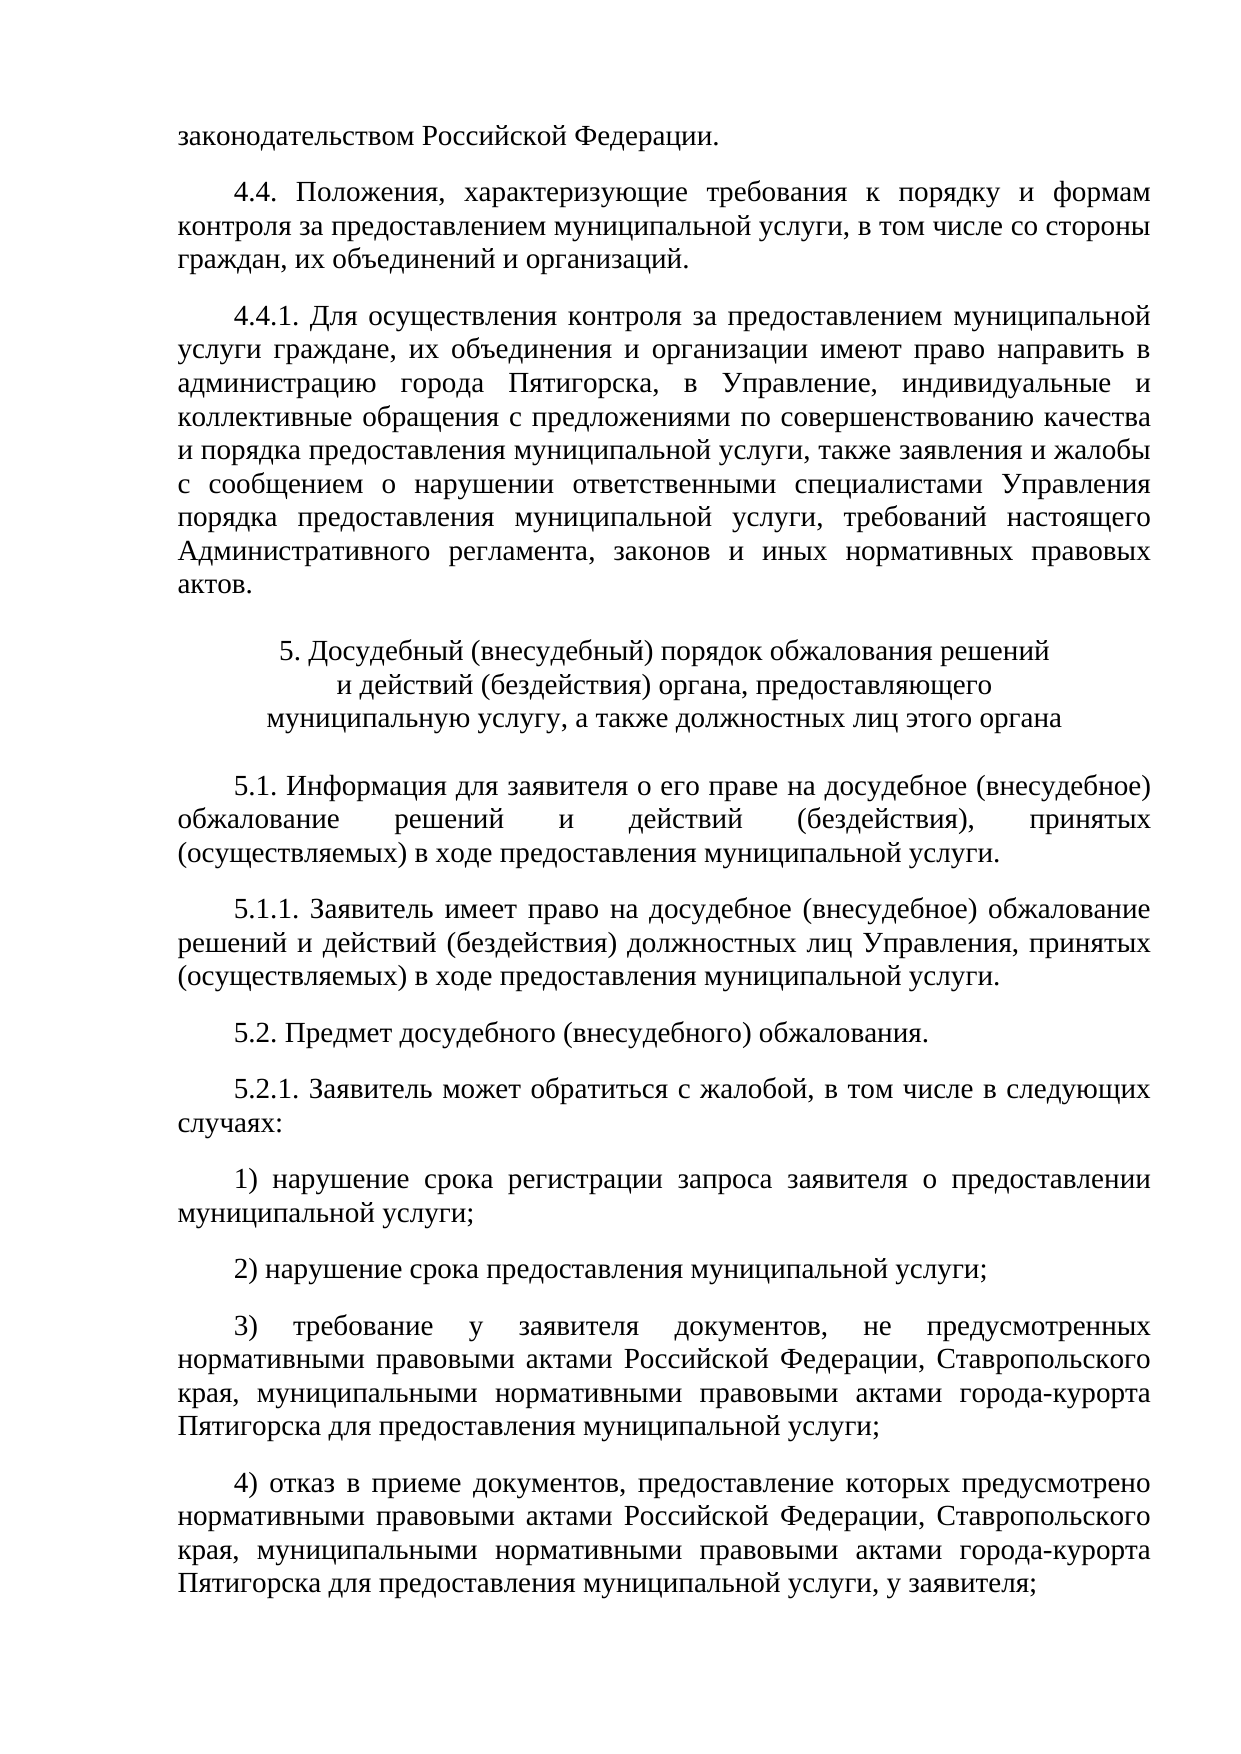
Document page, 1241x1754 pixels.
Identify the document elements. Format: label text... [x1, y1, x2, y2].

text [177, 118, 1152, 152]
text 5.2. Предмет досудебного (внесудебного) обжалования. [177, 1015, 1152, 1048]
text 5.2.1. Заявитель может обратиться с жалобой, в том числе в следующих случаях: [177, 1071, 1152, 1138]
text 4.4.1. Для осуществления контроля за предоставлением муниципальной услуги граждане, их объединения и организации имеют право направить в администрацию города Пятигорска, в Управление, индивидуальные и коллективные обращения с предложениями по совершенствованию качества и порядка предоставления муниципальной услуги, также заявления и жалобы с сообщением о нарушении ответственными специалистами Управления порядка предоставления муниципальной услуги, требований настоящего Административного регламента, законов и иных нормативных правовых актов. [177, 298, 1152, 600]
text муниципальную услугу, а также должностных лиц этого органа [177, 701, 1152, 734]
text 4) отказ в приеме документов, предоставление которых предусмотрено нормативными правовыми актами Российской Федерации, Ставропольского края, муниципальными нормативными правовыми актами города-курорта Пятигорска для предоставления муниципальной услуги, у заявителя; [177, 1465, 1152, 1599]
text 5. Досудебный (внесудебный) порядок обжалования решений [177, 633, 1152, 667]
text 1) нарушение срока регистрации запроса заявителя о предоставлении муниципальной услуги; [177, 1161, 1152, 1228]
text и действий (бездействия) органа, предоставляющего [177, 667, 1152, 701]
text 4.4. Положения, характеризующие требования к порядку и формам контроля за предоставлением муниципальной услуги, в том числе со стороны граждан, их объединений и организаций. [177, 174, 1152, 275]
text 3) требование у заявителя документов, не предусмотренных нормативными правовыми актами Российской Федерации, Ставропольского края, муниципальными нормативными правовыми актами города-курорта Пятигорска для предоставления муниципальной услуги; [177, 1308, 1152, 1442]
text 2) нарушение срока предоставления муниципальной услуги; [177, 1251, 1152, 1285]
text 5.1. Информация для заявителя о его праве на досудебное (внесудебное) обжалование решений и действий (бездействия), принятых (осуществляемых) в ходе предоставления муниципальной услуги. [177, 768, 1152, 868]
text 5.1.1. Заявитель имеет право на досудебное (внесудебное) обжалование решений и действий (бездействия) должностных лиц Управления, принятых (осуществляемых) в ходе предоставления муниципальной услуги. [177, 891, 1152, 992]
